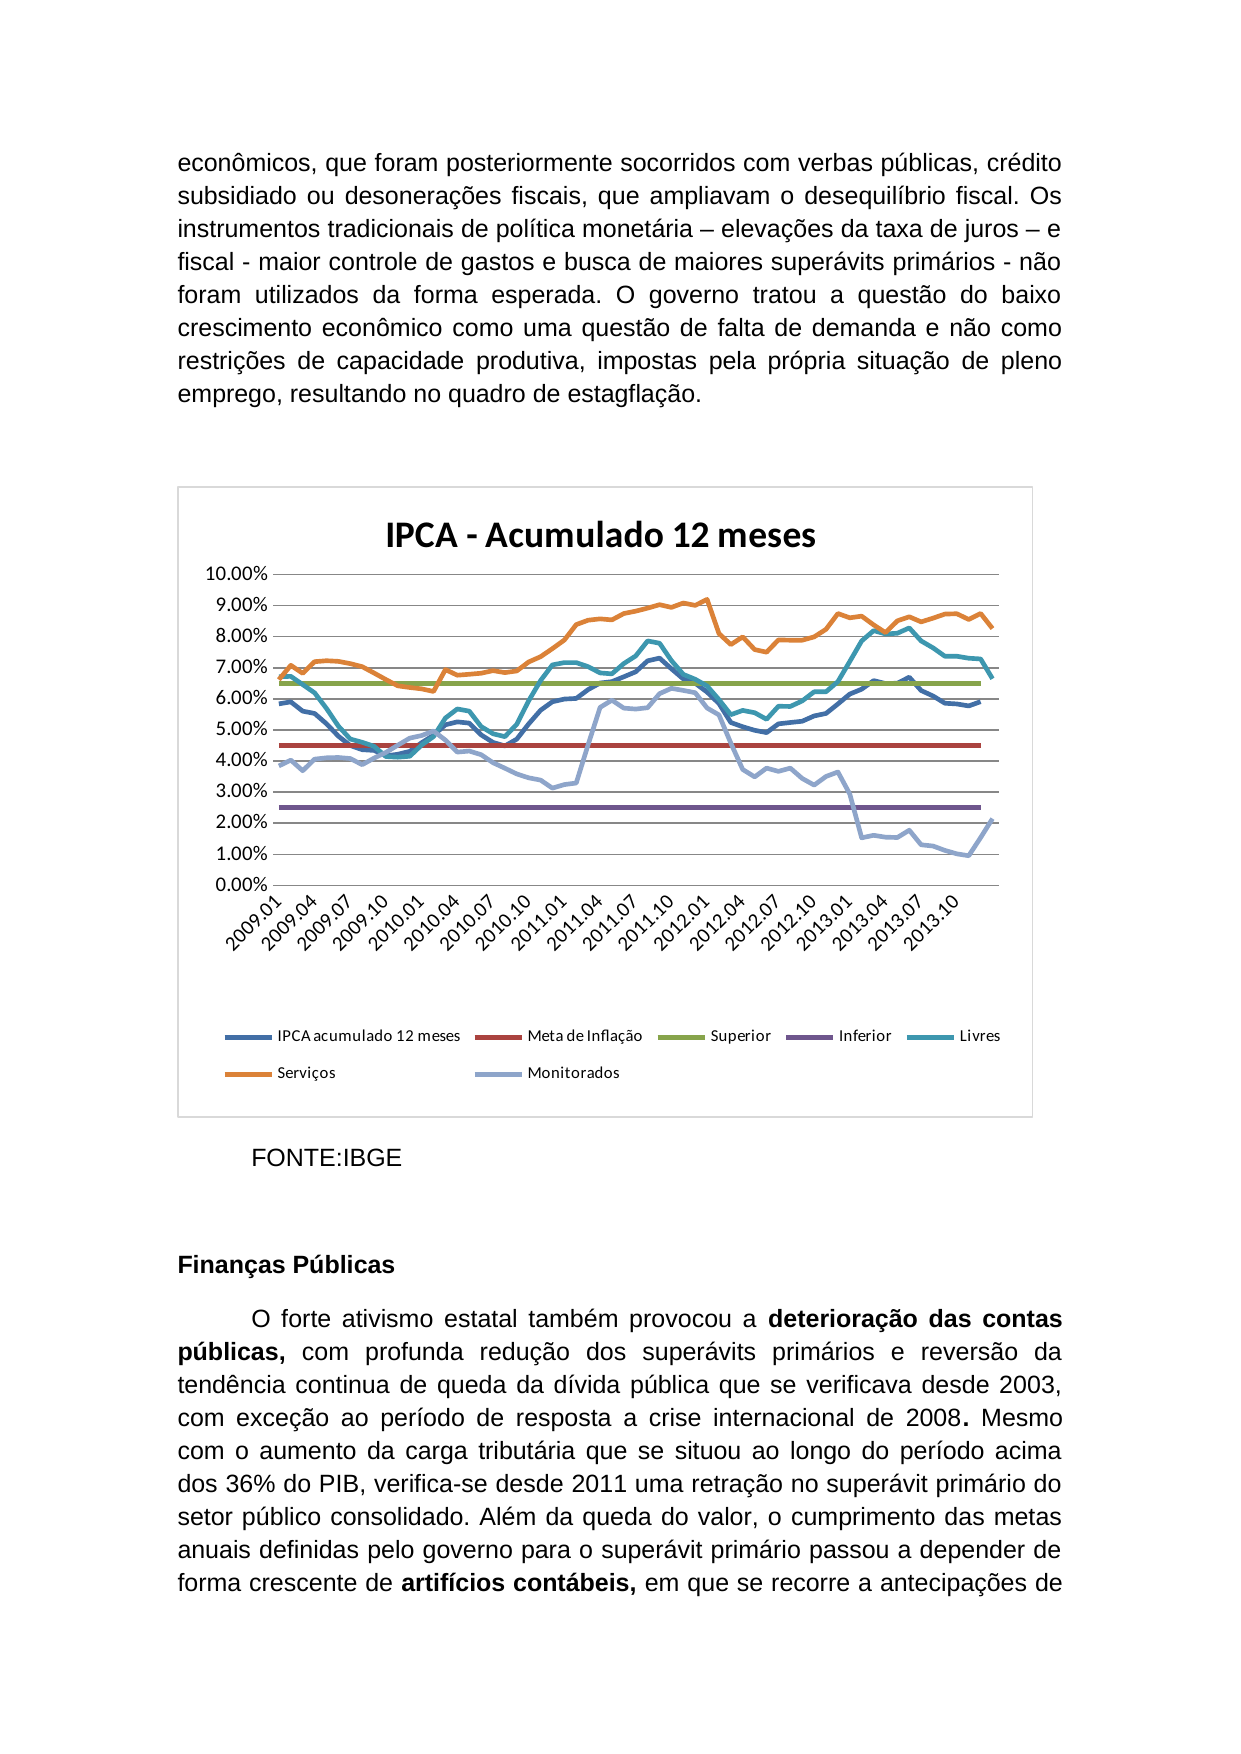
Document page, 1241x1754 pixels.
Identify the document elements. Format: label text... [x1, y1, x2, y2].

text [177, 1304, 1063, 1597]
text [177, 148, 1063, 407]
text Finanças Públicas [177, 1250, 1063, 1279]
text FONTE:IBGE [177, 1143, 1063, 1171]
